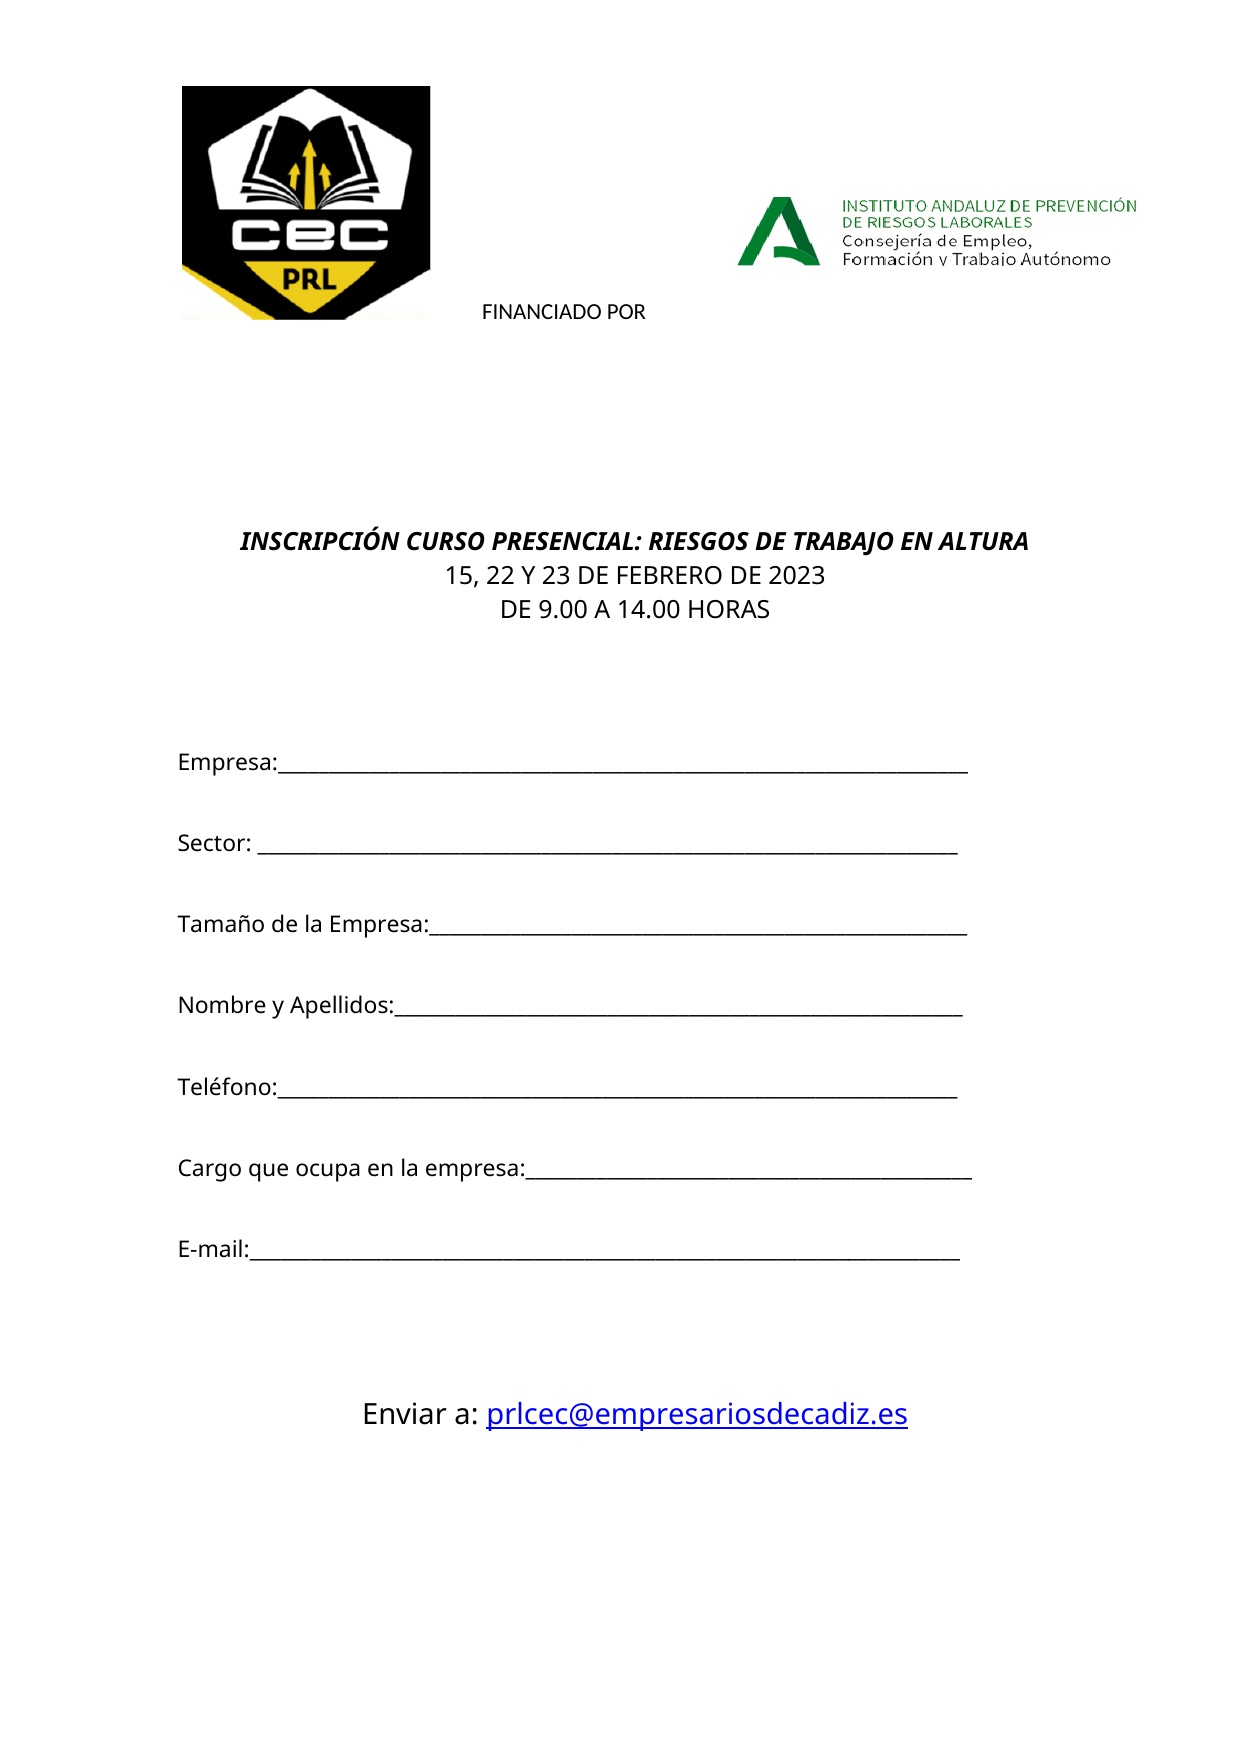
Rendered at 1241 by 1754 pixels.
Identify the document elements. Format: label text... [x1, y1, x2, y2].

text Empresa:____________________________________________________________________ [177, 746, 1093, 777]
text Enviar a: prlcec@empresariosdecadiz.es [177, 1394, 1093, 1433]
text Sector: _____________________________________________________________________ [177, 827, 1093, 858]
text DE 9.00 A 14.00 HORAS [177, 591, 1093, 626]
text INSCRIPCIÓN CURSO PRESENCIAL: RIESGOS DE TRABAJO EN ALTURA [177, 523, 1093, 557]
text Teléfono:___________________________________________________________________ [177, 1071, 1093, 1102]
text Cargo que ocupa en la empresa:____________________________________________ [177, 1152, 1093, 1183]
text Tamaño de la Empresa:_____________________________________________________ [177, 908, 1093, 939]
text Nombre y Apellidos:________________________________________________________ [177, 989, 1093, 1021]
picture [737, 197, 1139, 266]
picture [182, 86, 431, 320]
text 15, 22 Y 23 DE FEBRERO DE 2023 [177, 557, 1093, 591]
text E-mail:______________________________________________________________________ [177, 1233, 1093, 1264]
